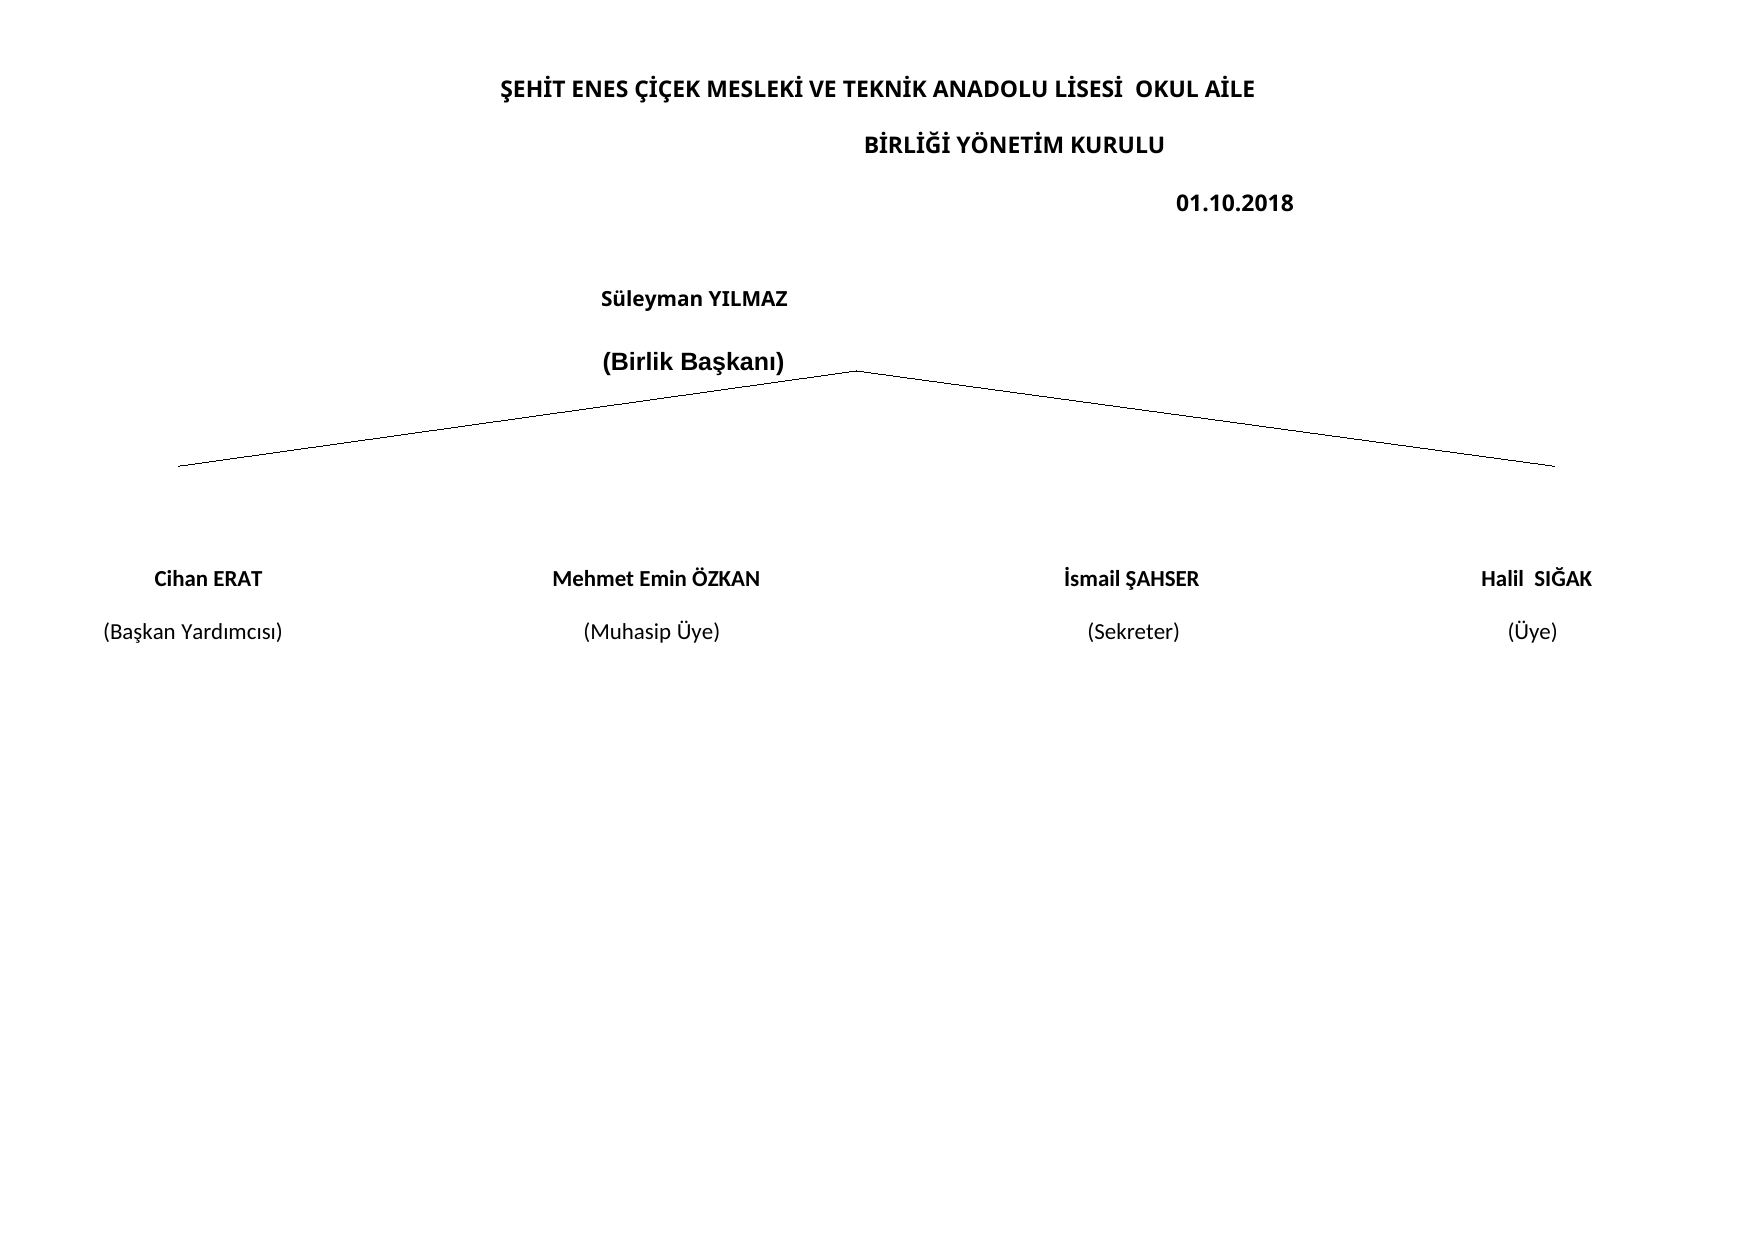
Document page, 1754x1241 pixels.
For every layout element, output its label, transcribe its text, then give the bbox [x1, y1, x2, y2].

text (Birlik Başkanı) [92, 347, 1001, 376]
text Cihan ERAT Mehmet Emin ÖZKAN İsmail ŞAHSER Halil SIĞAK [107, 564, 1639, 592]
text Süleyman YILMAZ [92, 284, 1001, 313]
text ŞEHİT ENES ÇİÇEK MESLEKİ VE TEKNİK ANADOLU LİSESİ OKUL AİLE BİRLİĞİ YÖNETİM KURULU [485, 73, 1270, 161]
text (Başkan Yardımcısı) (Muhasip Üye) (Sekreter) (Üye) [103, 617, 1639, 645]
text 01.10.2018 [92, 186, 1294, 218]
